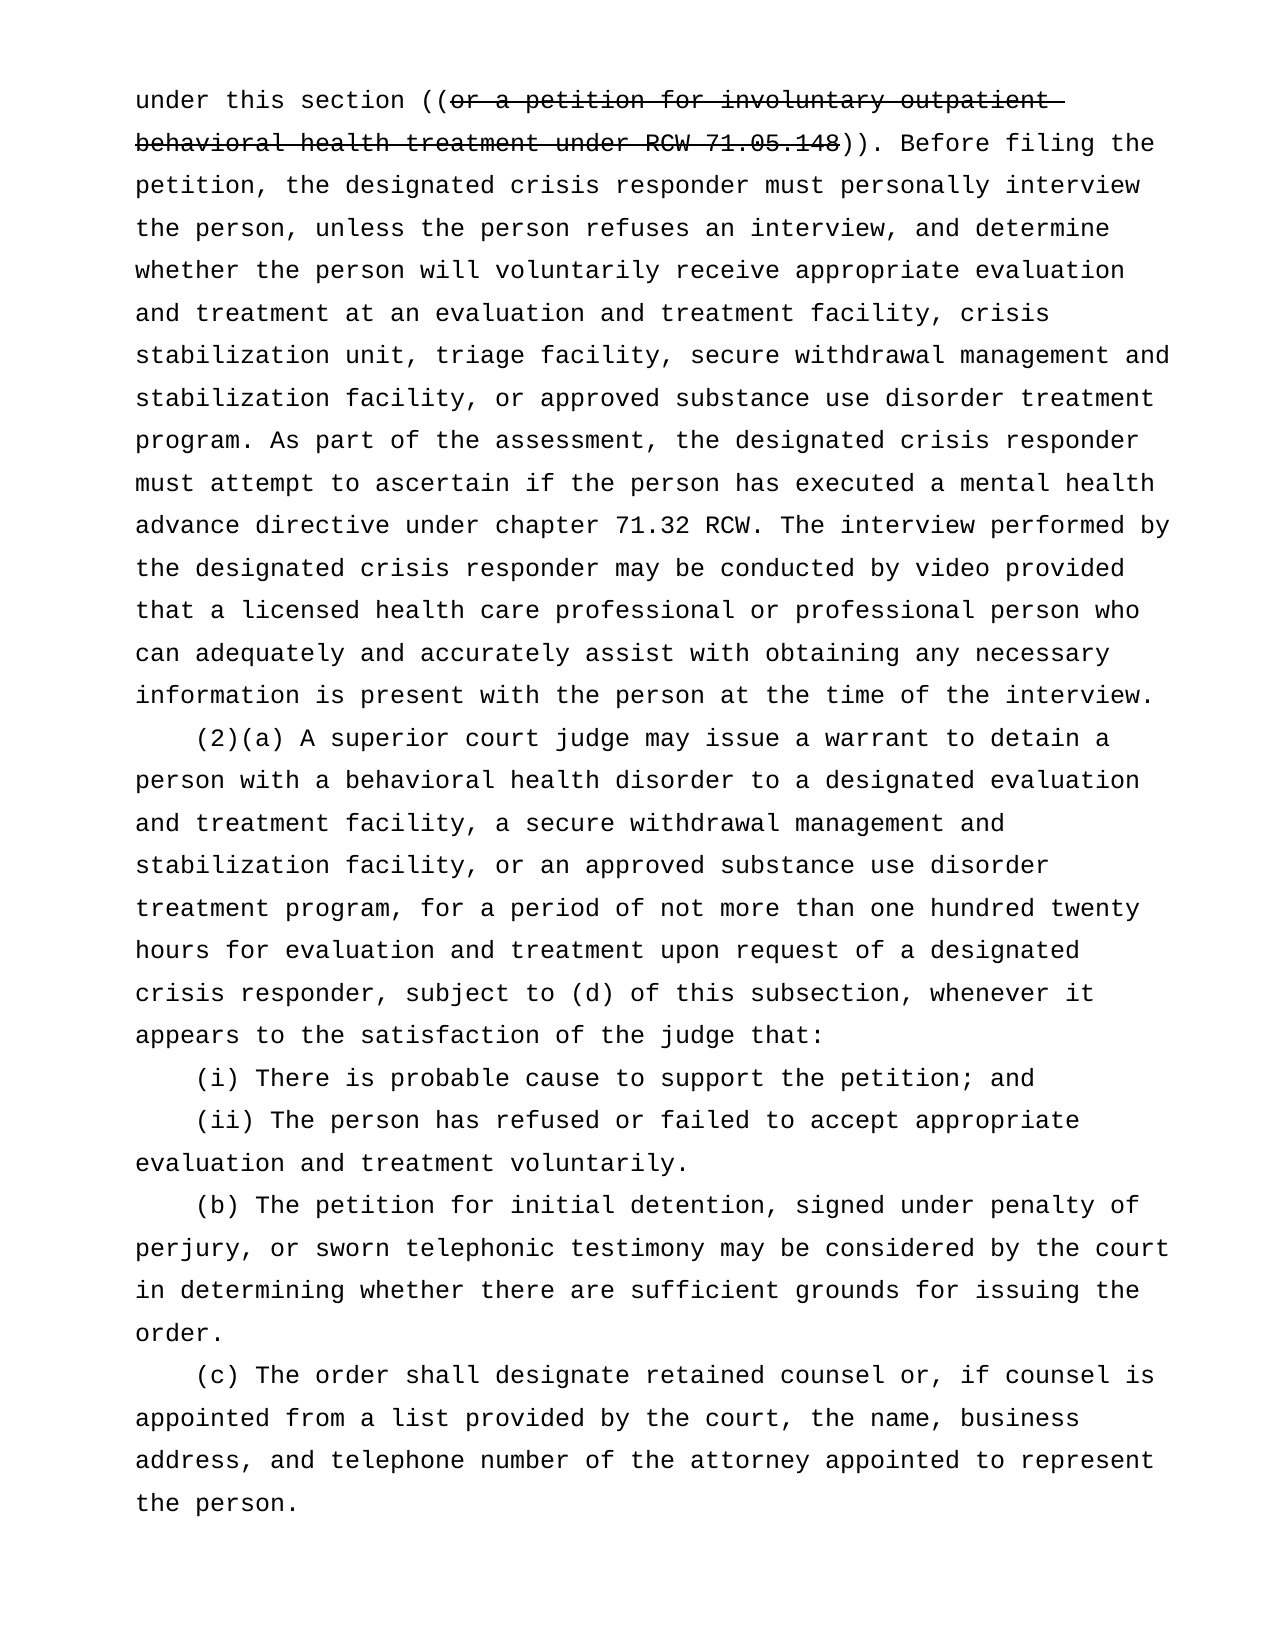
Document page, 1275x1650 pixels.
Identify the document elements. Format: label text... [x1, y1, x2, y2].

text (ii) The person has refused or failed to accept appropriate evaluation and treatment voluntarily. [135, 1095, 1170, 1180]
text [135, 75, 1170, 712]
text (i) There is probable cause to support the petition; and [135, 1052, 1170, 1095]
text (c) The order shall designate retained counsel or, if counsel is appointed from a list provided by the court, the name, business address, and telephone number of the attorney appointed to represent the person. [135, 1350, 1170, 1520]
text (b) The petition for initial detention, signed under penalty of perjury, or sworn telephonic testimony may be considered by the court in determining whether there are sufficient grounds for issuing the order. [135, 1180, 1170, 1350]
text (2)(a) A superior court judge may issue a warrant to detain a person with a behavioral health disorder to a designated evaluation and treatment facility, a secure withdrawal management and stabilization facility, or an approved substance use disorder treatment program, for a period of not more than one hundred twenty hours for evaluation and treatment upon request of a designated crisis responder, subject to (d) of this subsection, whenever it appears to the satisfaction of the judge that: [135, 712, 1170, 1052]
